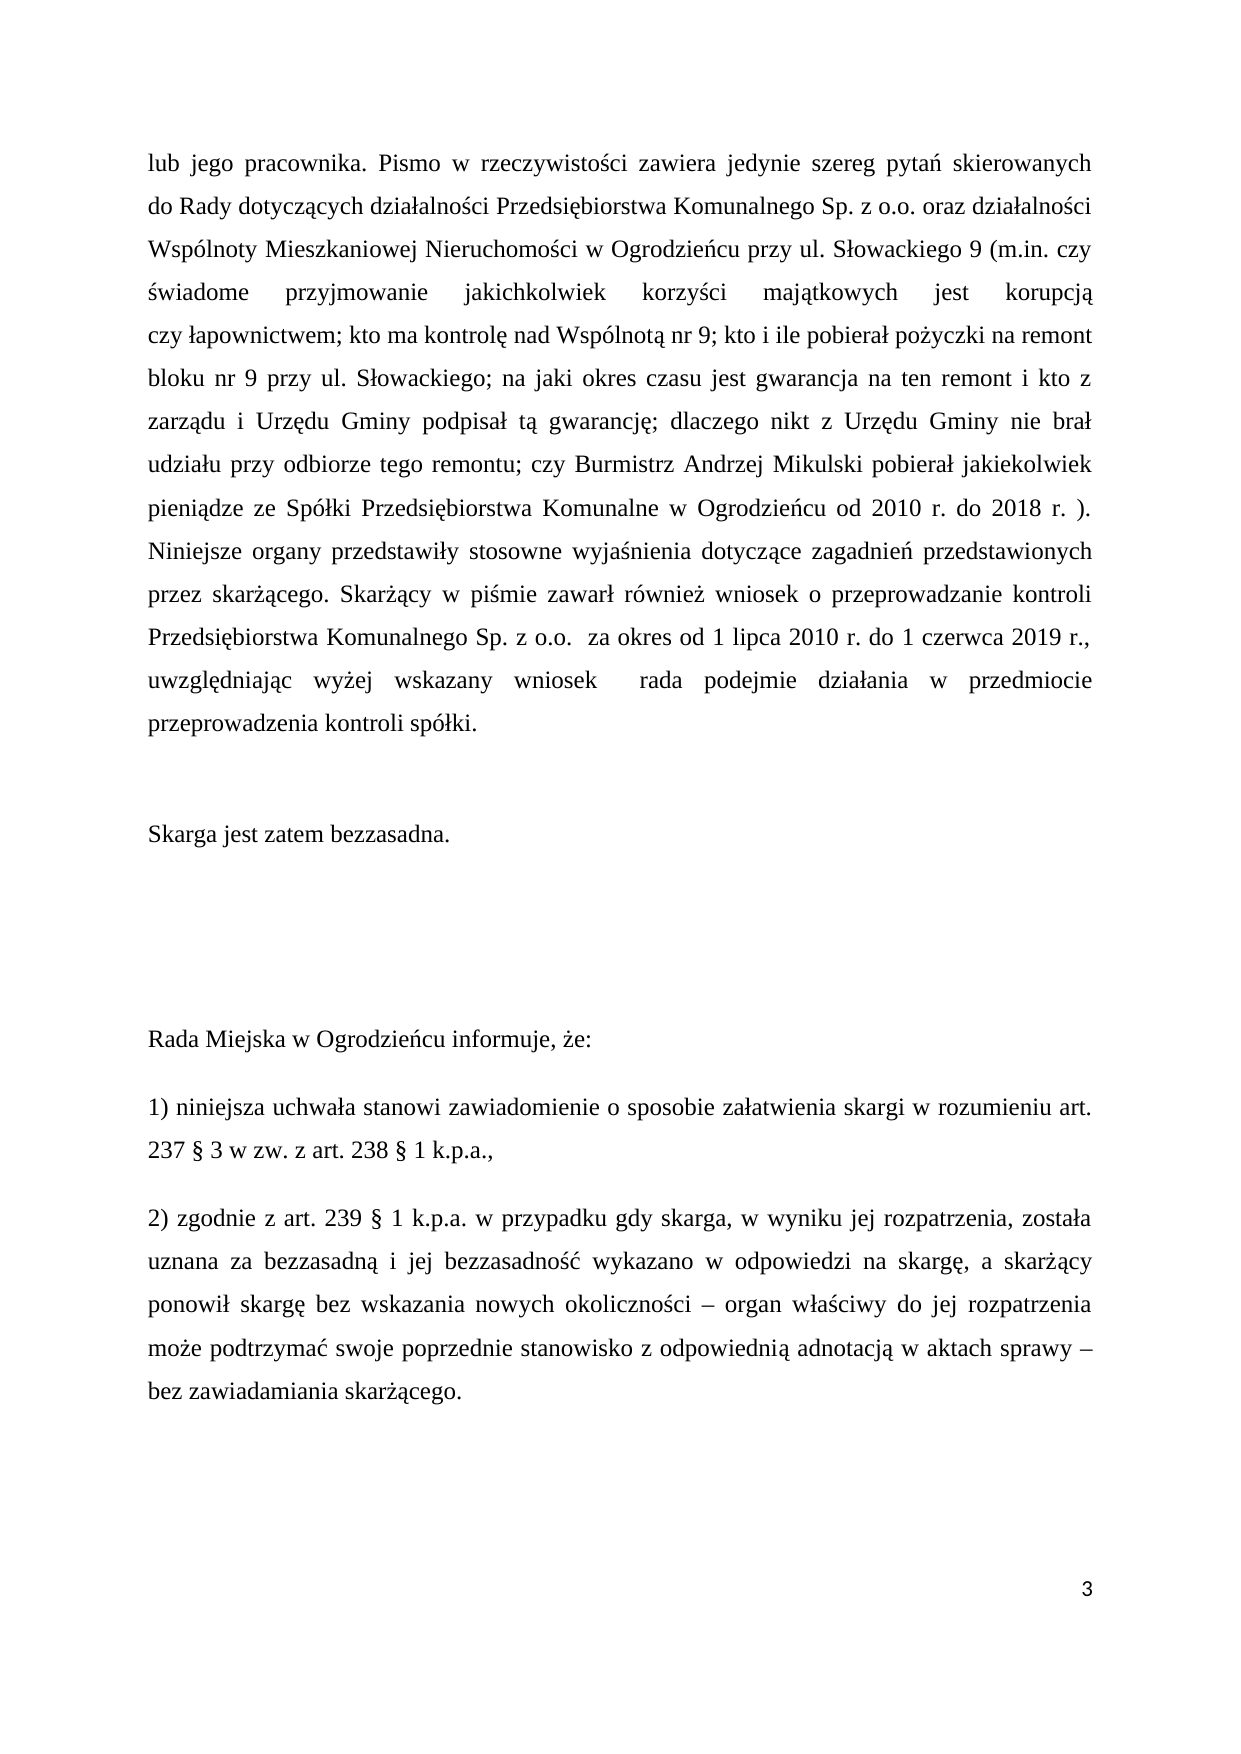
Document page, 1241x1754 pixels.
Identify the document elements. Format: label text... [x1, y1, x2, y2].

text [148, 148, 1093, 737]
text Rada Miejska w Ogrodzieńcu informuje, że: [148, 1024, 1093, 1053]
text 1) niniejsza uchwała stanowi zawiadomienie o sposobie załatwienia skargi w rozumieniu art. 237 § 3 w zw. z art. 238 § 1 k.p.a., [148, 1092, 1093, 1164]
text 2) zgodnie z art. 239 § 1 k.p.a. w przypadku gdy skarga, w wyniku jej rozpatrzenia, została uznana za bezzasadną i jej bezzasadność wykazano w odpowiedzi na skargę, a skarżący ponowił skargę bez wskazania nowych okoliczności – organ właściwy do jej rozpatrzenia może podtrzymać swoje poprzednie stanowisko z odpowiednią adnotacją w aktach sprawy – bez zawiadamiania skarżącego. [148, 1203, 1093, 1404]
text Skarga jest zatem bezzasadna. [148, 819, 1093, 848]
